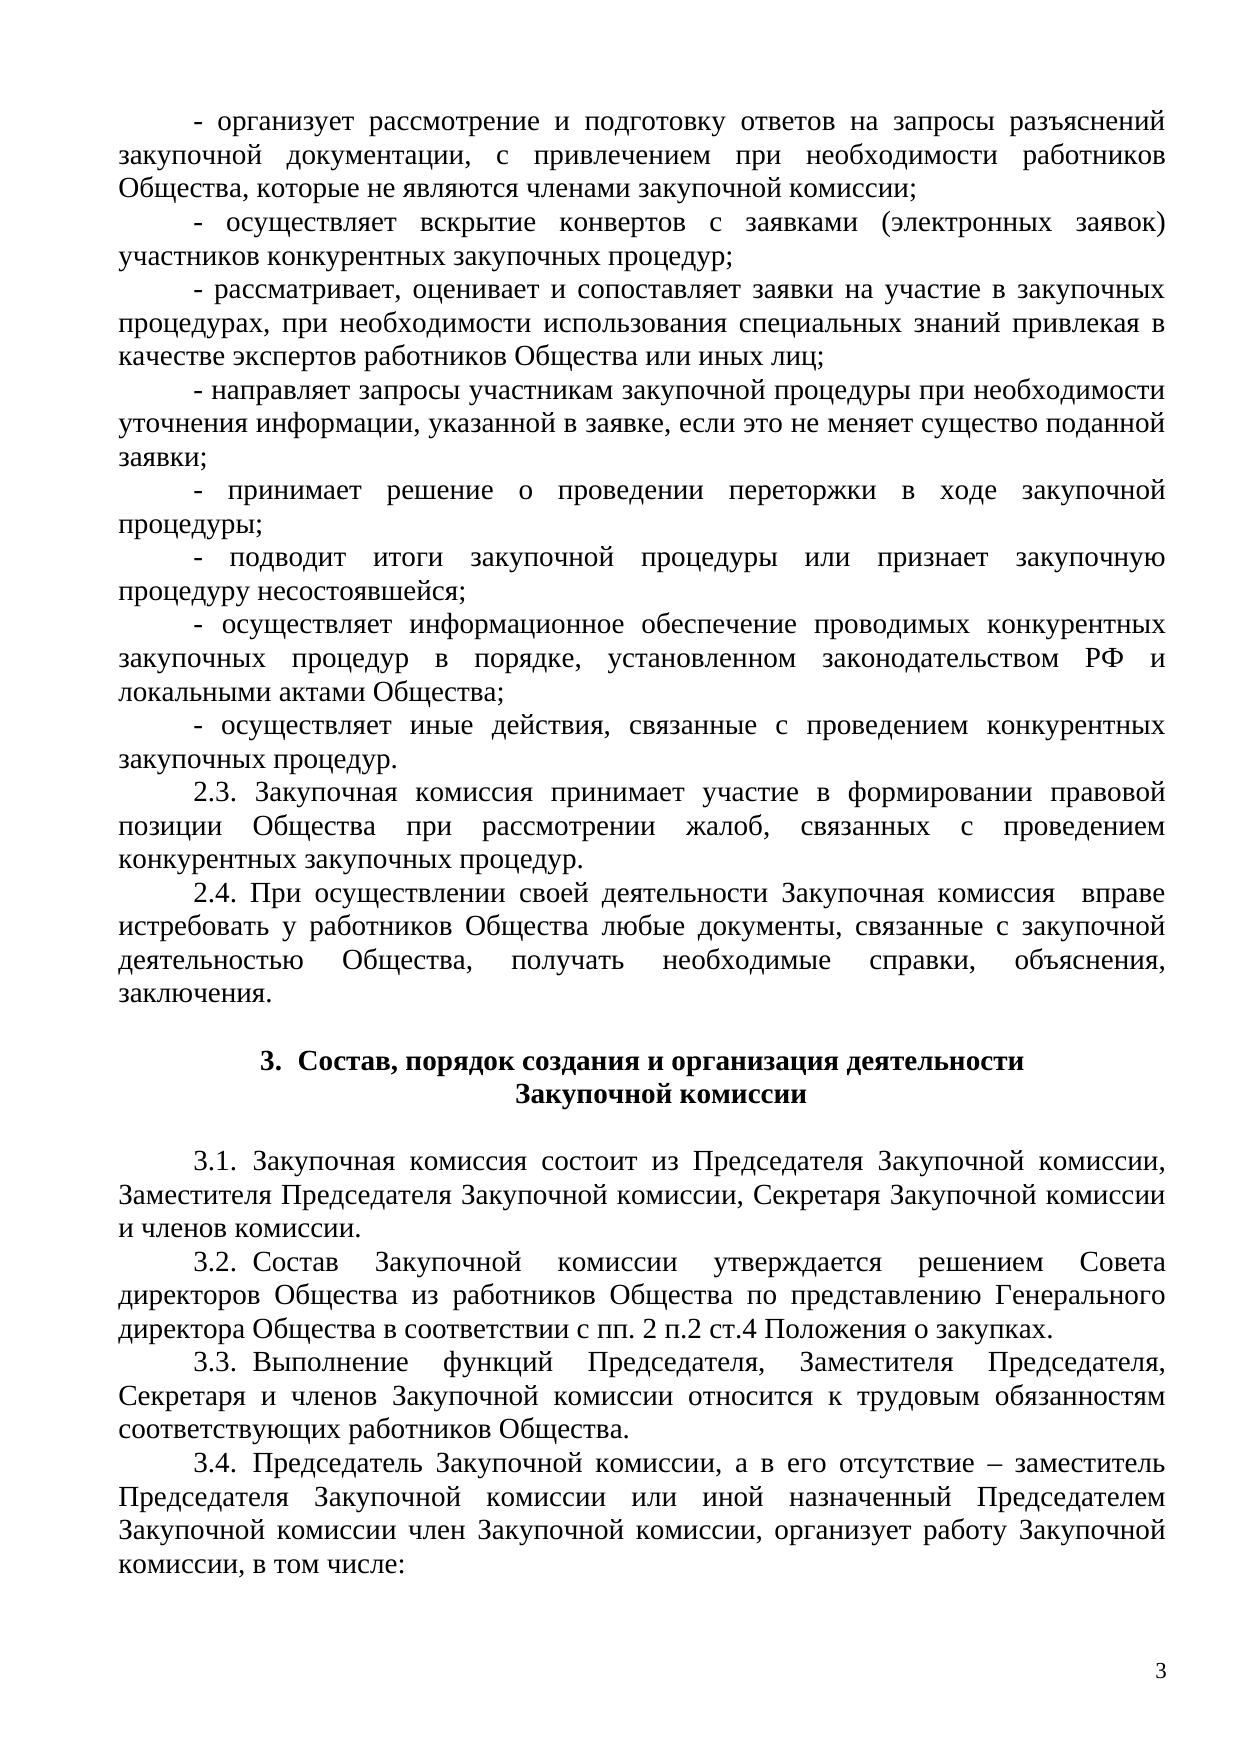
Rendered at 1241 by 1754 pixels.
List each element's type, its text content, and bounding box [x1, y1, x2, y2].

list - принимает решение о проведении переторжки в ходе закупочной процедуры; [118, 472, 1167, 539]
list - организует рассмотрение и подготовку ответов на запросы разъяснений закупочной документации, с привлечением при необходимости работников Общества, которые не являются членами закупочной комиссии; [118, 103, 1167, 204]
list - рассматривает, оценивает и сопоставляет заявки на участие в закупочных процедурах, при необходимости использования специальных знаний привлекая в качестве экспертов работников Общества или иных лиц; [118, 271, 1167, 372]
list - осуществляет вскрытие конвертов с заявками (электронных заявок) участников конкурентных закупочных процедур; [118, 204, 1167, 271]
list Выполнение функций Председателя, Заместителя Председателя, Секретаря и членов Закупочной комиссии относится к трудовым обязанностям соответствующих работников Общества. [118, 1344, 1167, 1445]
list - подводит итоги закупочной процедуры или признает закупочную процедуру несостоявшейся; [118, 539, 1167, 607]
list Состав Закупочной комиссии утверждается решением Совета директоров Общества из работников Общества по представлению Генерального директора Общества в соответствии с пп. 2 п.2 ст.4 Положения о закупках. [118, 1244, 1167, 1344]
list - осуществляет информационное обеспечение проводимых конкурентных закупочных процедур в порядке, установленном законодательством РФ и локальными актами Общества; [118, 607, 1167, 707]
text Закупочной комиссии [156, 1076, 1167, 1110]
list - осуществляет иные действия, связанные с проведением конкурентных закупочных процедур. [118, 707, 1167, 774]
list Состав, порядок создания и организация деятельности [118, 1043, 1167, 1076]
list 2.4. При осуществлении своей деятельности Закупочная комиссия вправе истребовать у работников Общества любые документы, связанные с закупочной деятельностью Общества, получать необходимые справки, объяснения, заключения. [118, 875, 1167, 1009]
list 2.3. Закупочная комиссия принимает участие в формировании правовой позиции Общества при рассмотрении жалоб, связанных с проведением конкурентных закупочных процедур. [118, 774, 1167, 875]
list Председатель Закупочной комиссии, а в его отсутствие – заместитель Председателя Закупочной комиссии или иной назначенный Председателем Закупочной комиссии член Закупочной комиссии, организует работу Закупочной комиссии, в том числе: [118, 1445, 1167, 1579]
list Закупочная комиссия состоит из Председателя Закупочной комиссии, Заместителя Председателя Закупочной комиссии, Секретаря Закупочной комиссии и членов комиссии. [118, 1143, 1167, 1244]
list - направляет запросы участникам закупочной процедуры при необходимости уточнения информации, указанной в заявке, если это не меняет существо поданной заявки; [118, 372, 1167, 472]
